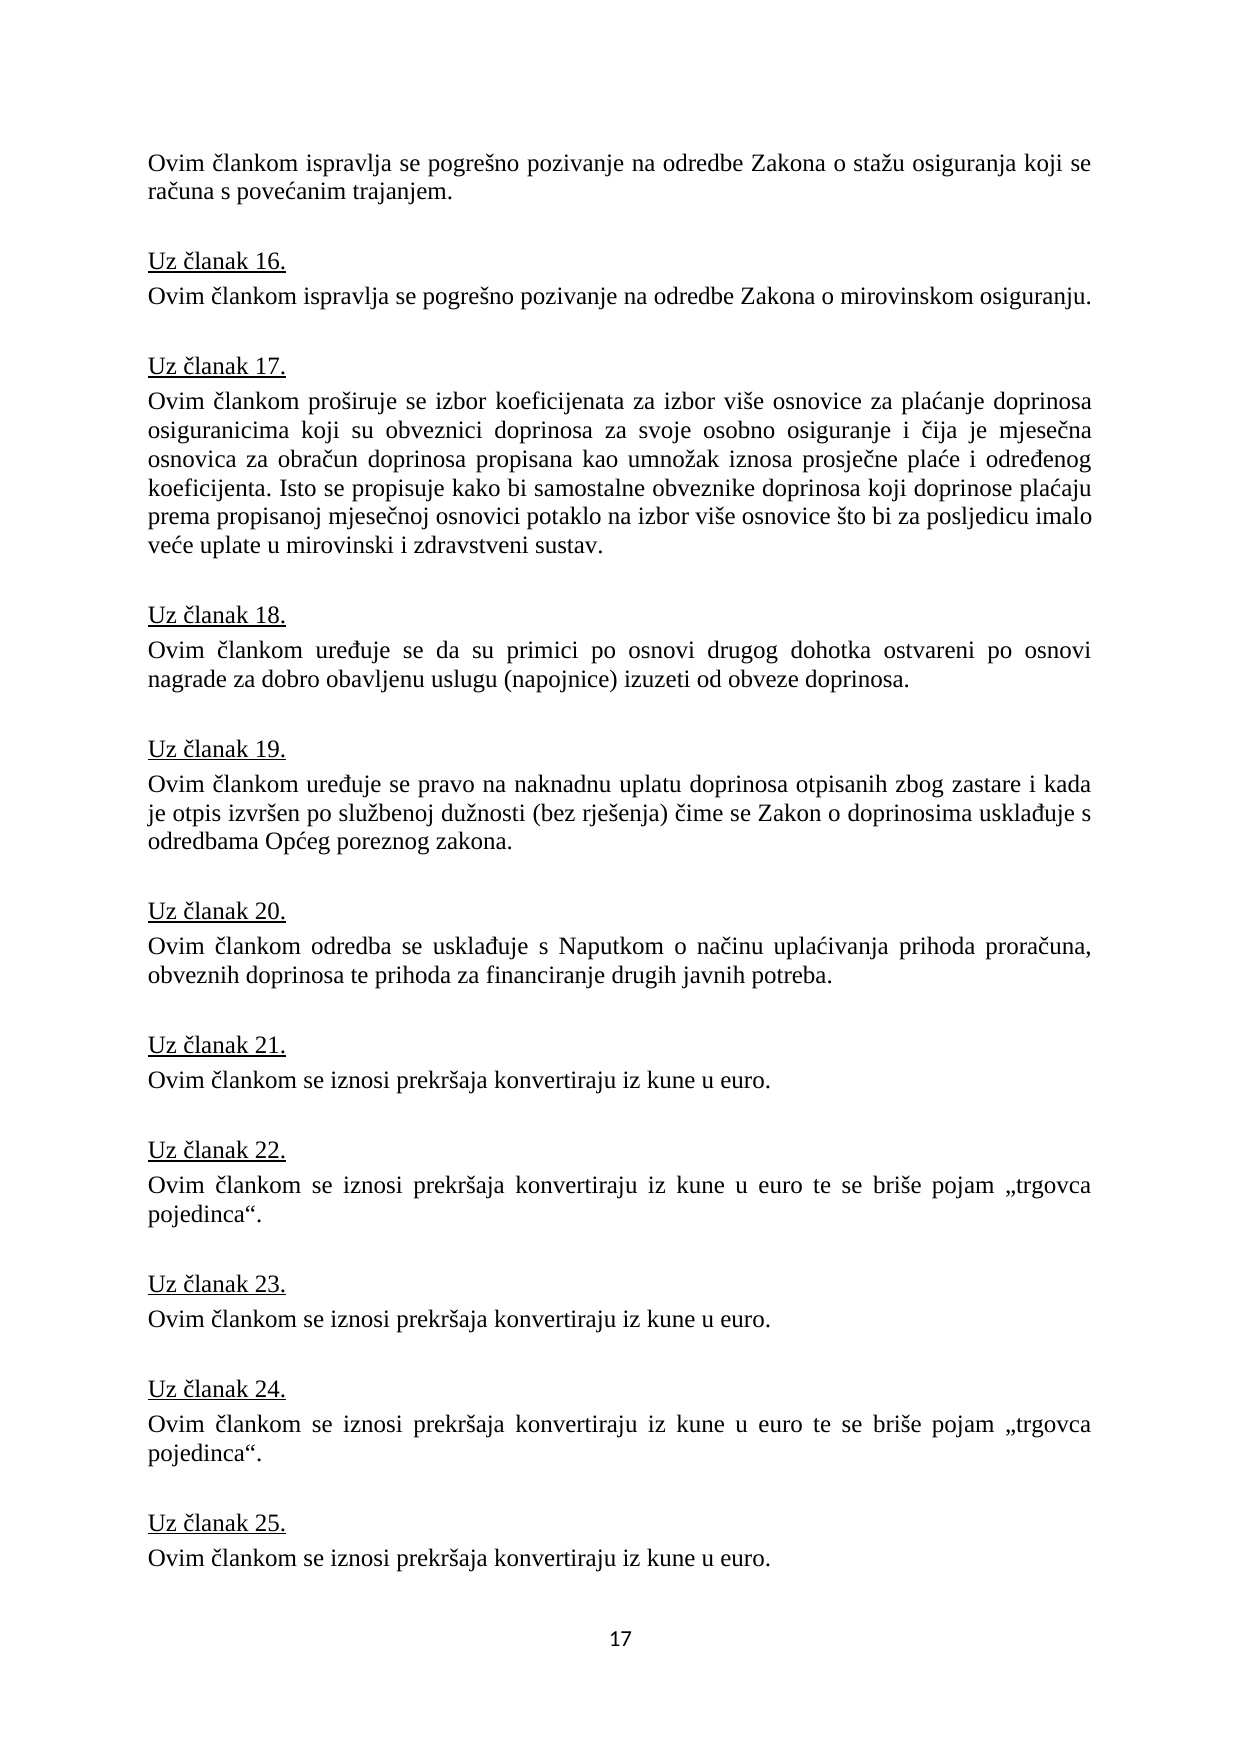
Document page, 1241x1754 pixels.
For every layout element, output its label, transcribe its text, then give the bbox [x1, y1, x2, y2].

text Ovim člankom se iznosi prekršaja konvertiraju iz kune u euro te se briše pojam „trgovca pojedinca“. [148, 1170, 1093, 1228]
text Uz članak 24. [148, 1374, 1093, 1403]
text Uz članak 19. [148, 734, 1093, 763]
text Ovim člankom se iznosi prekršaja konvertiraju iz kune u euro. [148, 1304, 1093, 1333]
text Uz članak 21. [148, 1030, 1093, 1059]
text Ovim člankom ispravlja se pogrešno pozivanje na odredbe Zakona o mirovinskom osiguranju. [148, 281, 1093, 310]
text Ovim člankom uređuje se pravo na naknadnu uplatu doprinosa otpisanih zbog zastare i kada je otpis izvršen po službenoj dužnosti (bez rješenja) čime se Zakon o doprinosima usklađuje s odredbama Općeg poreznog zakona. [148, 769, 1093, 855]
text Ovim člankom se iznosi prekršaja konvertiraju iz kune u euro te se briše pojam „trgovca pojedinca“. [148, 1409, 1093, 1466]
text Uz članak 23. [148, 1269, 1093, 1298]
text Uz članak 20. [148, 896, 1093, 925]
text Ovim člankom odredba se usklađuje s Naputkom o načinu uplaćivanja prihoda proračuna, obveznih doprinosa te prihoda za financiranje drugih javnih potreba. [148, 931, 1093, 989]
text Ovim člankom se iznosi prekršaja konvertiraju iz kune u euro. [148, 1065, 1093, 1094]
text Ovim člankom proširuje se izbor koeficijenata za izbor više osnovice za plaćanje doprinosa osiguranicima koji su obveznici doprinosa za svoje osobno osiguranje i čija je mjesečna osnovica za obračun doprinosa propisana kao umnožak iznosa prosječne plaće i određenog koeficijenta. Isto se propisuje kako bi samostalne obveznike doprinosa koji doprinose plaćaju prema propisanoj mjesečnoj osnovici potaklo na izbor više osnovice što bi za posljedicu imalo veće uplate u mirovinski i zdravstveni sustav. [148, 386, 1093, 559]
text Ovim člankom uređuje se da su primici po osnovi drugog dohotka ostvareni po osnovi nagrade za dobro obavljenu uslugu (napojnice) izuzeti od obveze doprinosa. [148, 635, 1093, 693]
text Uz članak 18. [148, 600, 1093, 629]
text Uz članak 17. [148, 351, 1093, 380]
text Uz članak 22. [148, 1135, 1093, 1164]
text Ovim člankom ispravlja se pogrešno pozivanje na odredbe Zakona o stažu osiguranja koji se računa s povećanim trajanjem. [148, 148, 1093, 205]
text Uz članak 16. [148, 246, 1093, 275]
text Uz članak 25. [148, 1508, 1093, 1536]
text Ovim člankom se iznosi prekršaja konvertiraju iz kune u euro. [148, 1543, 1093, 1571]
